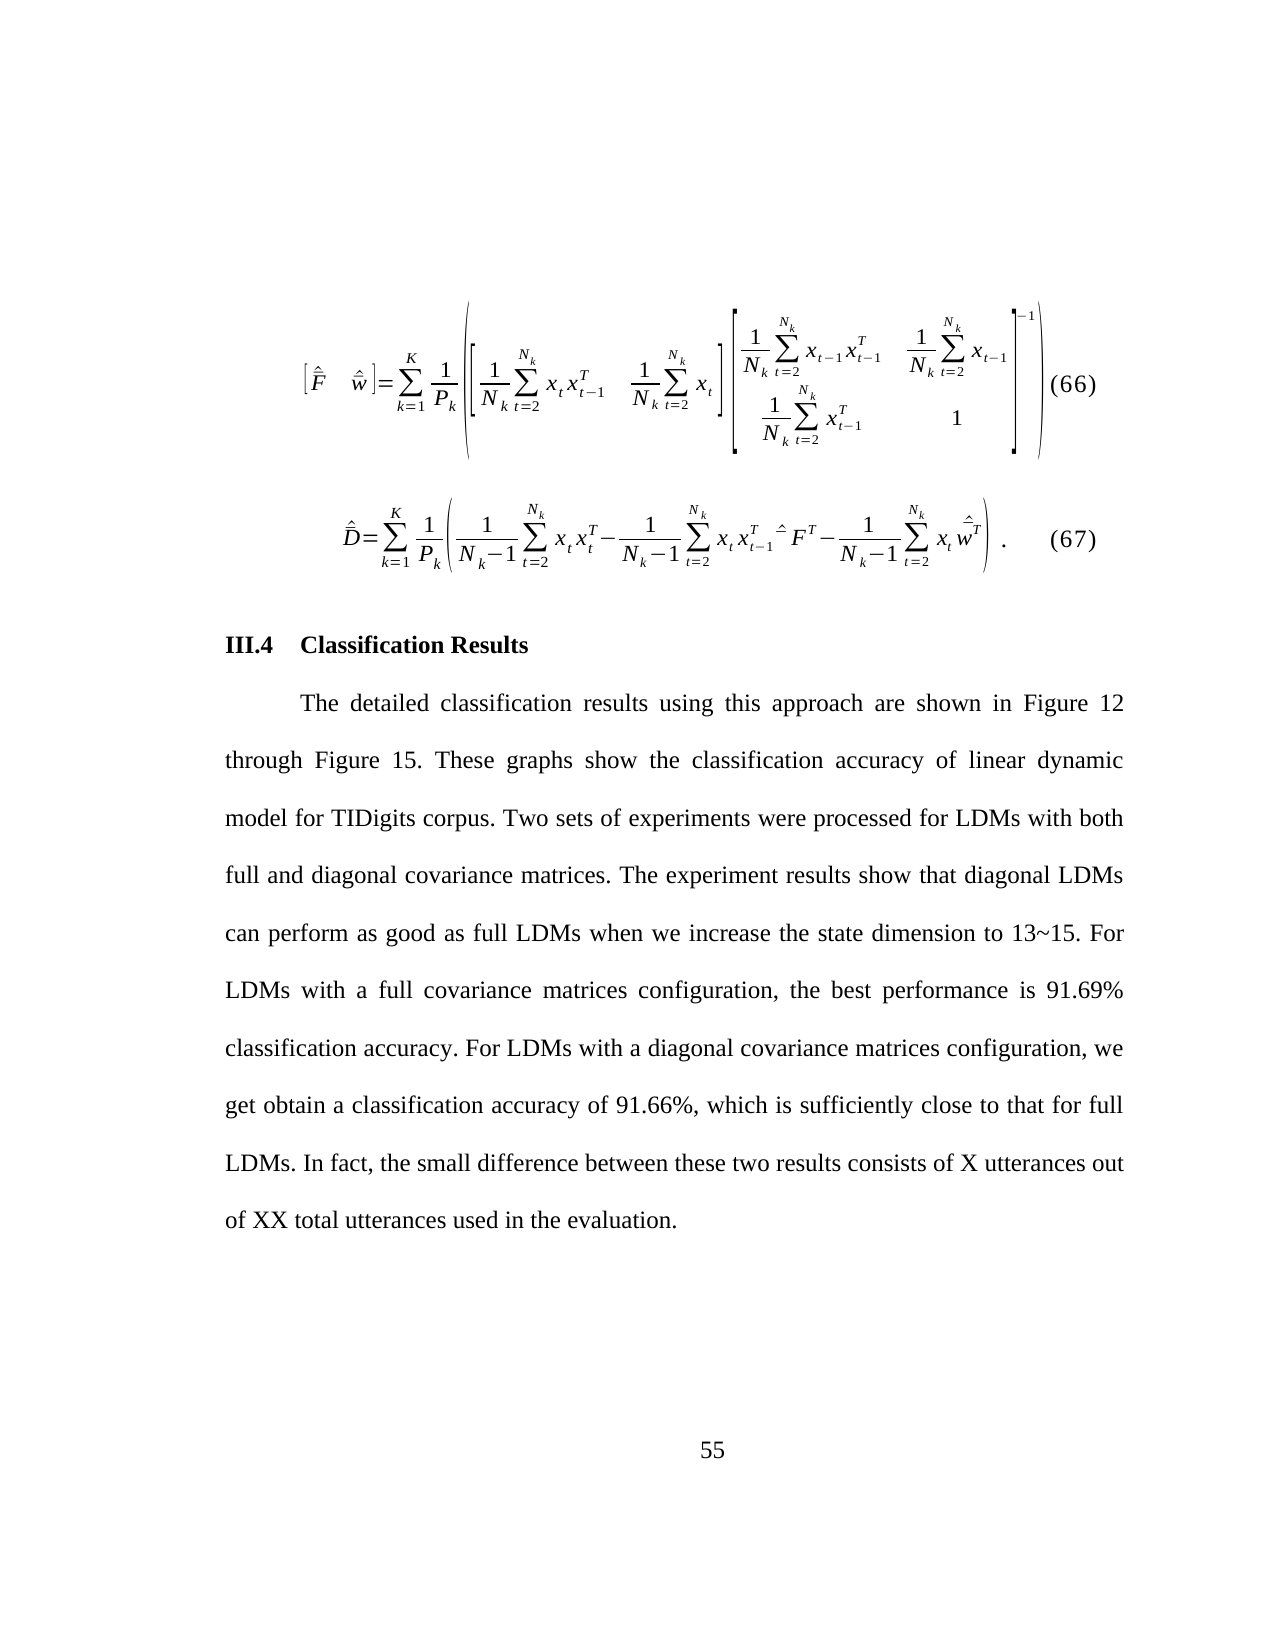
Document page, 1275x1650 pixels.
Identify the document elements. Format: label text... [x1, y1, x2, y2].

subtitle . (67) [225, 497, 1125, 581]
subtitle Classification Results [225, 630, 1125, 659]
text The detailed classification results using this approach are shown in Figure 12 through Figure 15. These graphs show the classification accuracy of linear dynamic model for TIDigits corpus. Two sets of experiments were processed for LDMs with both full and diagonal covariance matrices. The experiment results show that diagonal LDMs can perform as good as full LDMs when we increase the state dimension to 13~15. For LDMs with a full covariance matrices configuration, the best performance is 91.69% classification accuracy. For LDMs with a diagonal covariance matrices configuration, we get obtain a classification accuracy of 91.66%, which is sufficiently close to that for full LDMs. In fact, the small difference between these two results consists of X utterances out of XX total utterances used in the evaluation. [225, 688, 1125, 1234]
subtitle (66) [225, 300, 1125, 468]
